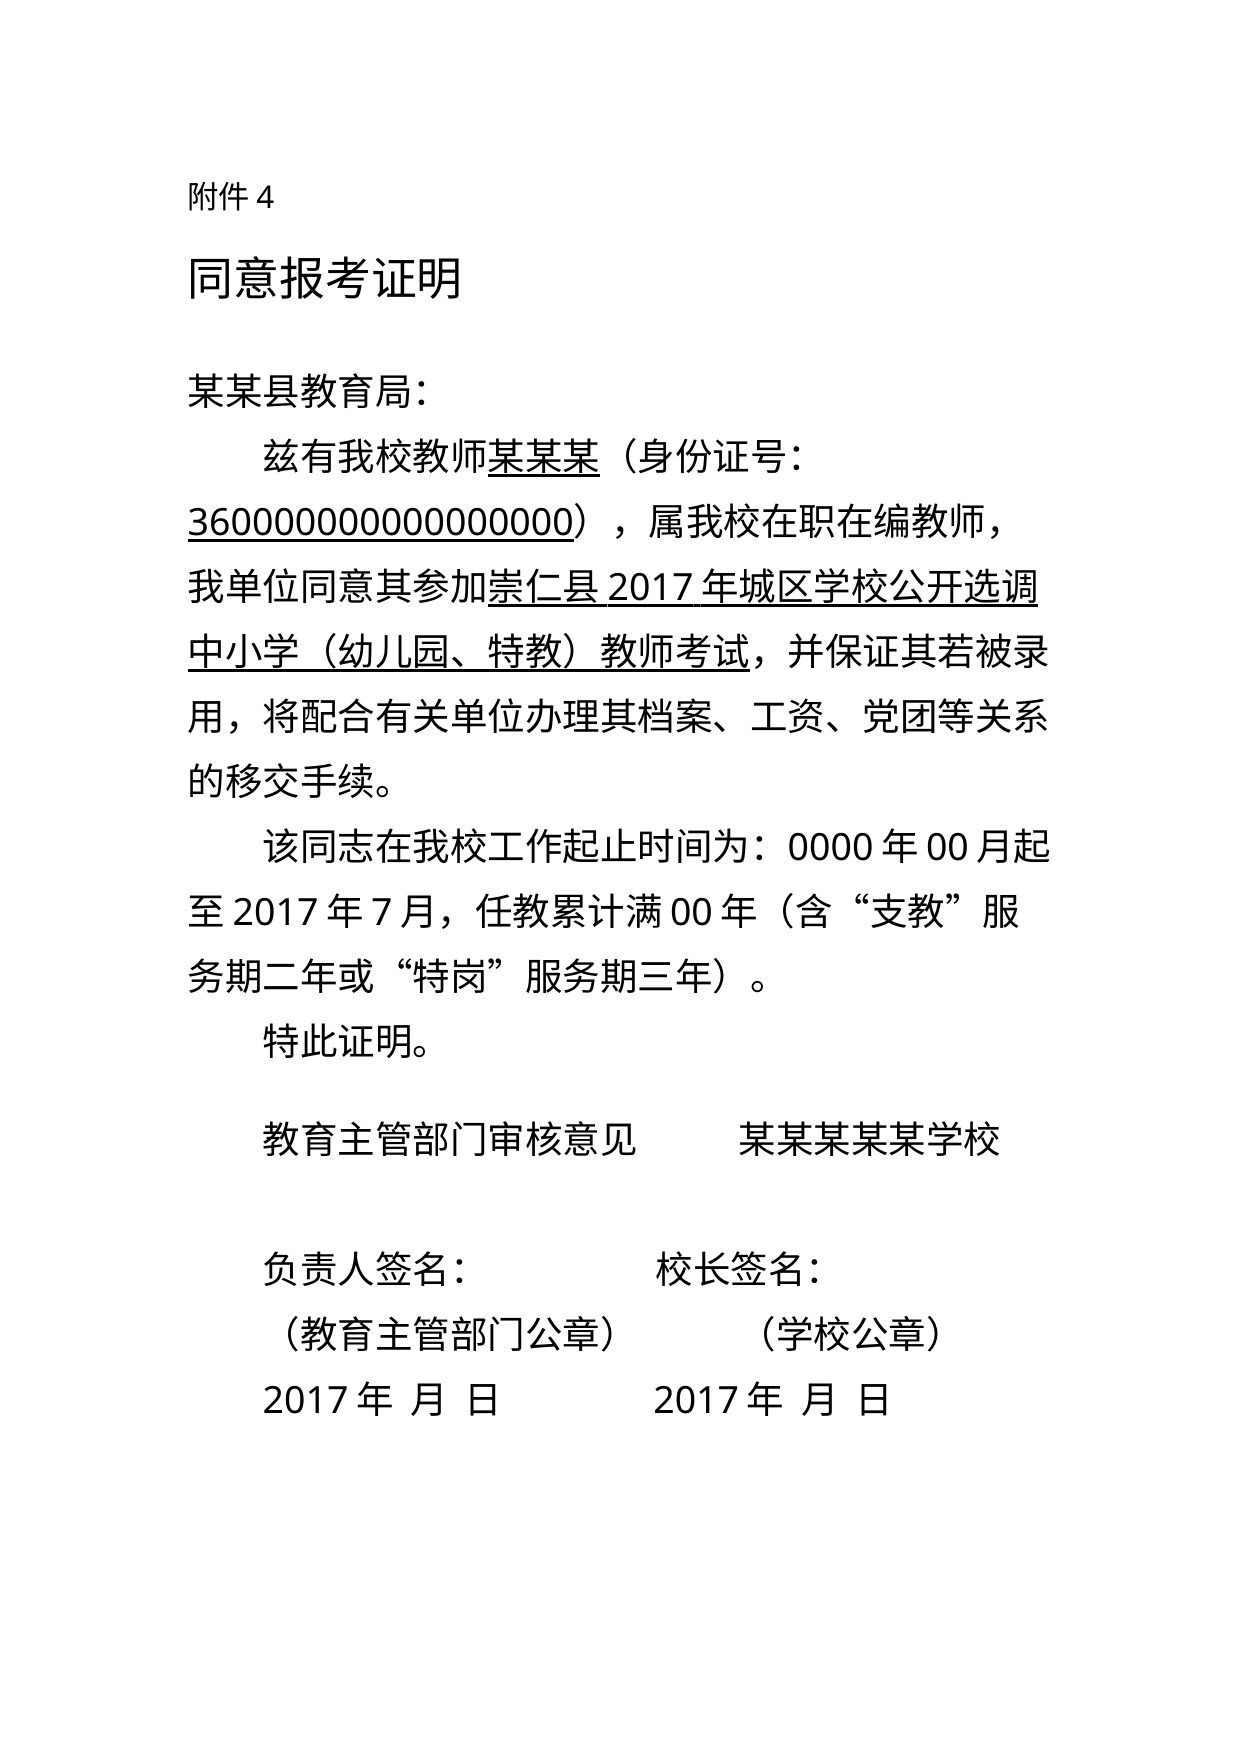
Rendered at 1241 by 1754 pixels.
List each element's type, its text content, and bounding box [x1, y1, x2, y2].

text 教育主管部门审核意见 某某某某某学校 [187, 1104, 1053, 1169]
text 兹有我校教师某某某（身份证号：360000000000000000），属我校在职在编教师，我单位同意其参加崇仁县2017年城区学校公开选调中小学（幼儿园、特教）教师考试，并保证其若被录用，将配合有关单位办理其档案、工资、党团等关系的移交手续。 [187, 422, 1053, 812]
text 该同志在我校工作起止时间为：0000年00月起至2017年7月，任教累计满00年（含“支教”服务期二年或“特岗”服务期三年）。 [187, 812, 1053, 1007]
text 同意报考证明 [187, 227, 1053, 324]
text 特此证明。 [187, 1007, 1053, 1072]
text 负责人签名： 校长签名： [187, 1234, 1053, 1299]
text 2017年 月 日 2017年 月 日 [187, 1364, 1053, 1429]
text （教育主管部门公章） （学校公章） [187, 1299, 1053, 1364]
text 附件4 [187, 162, 1053, 227]
text 某某县教育局： [187, 357, 1053, 422]
